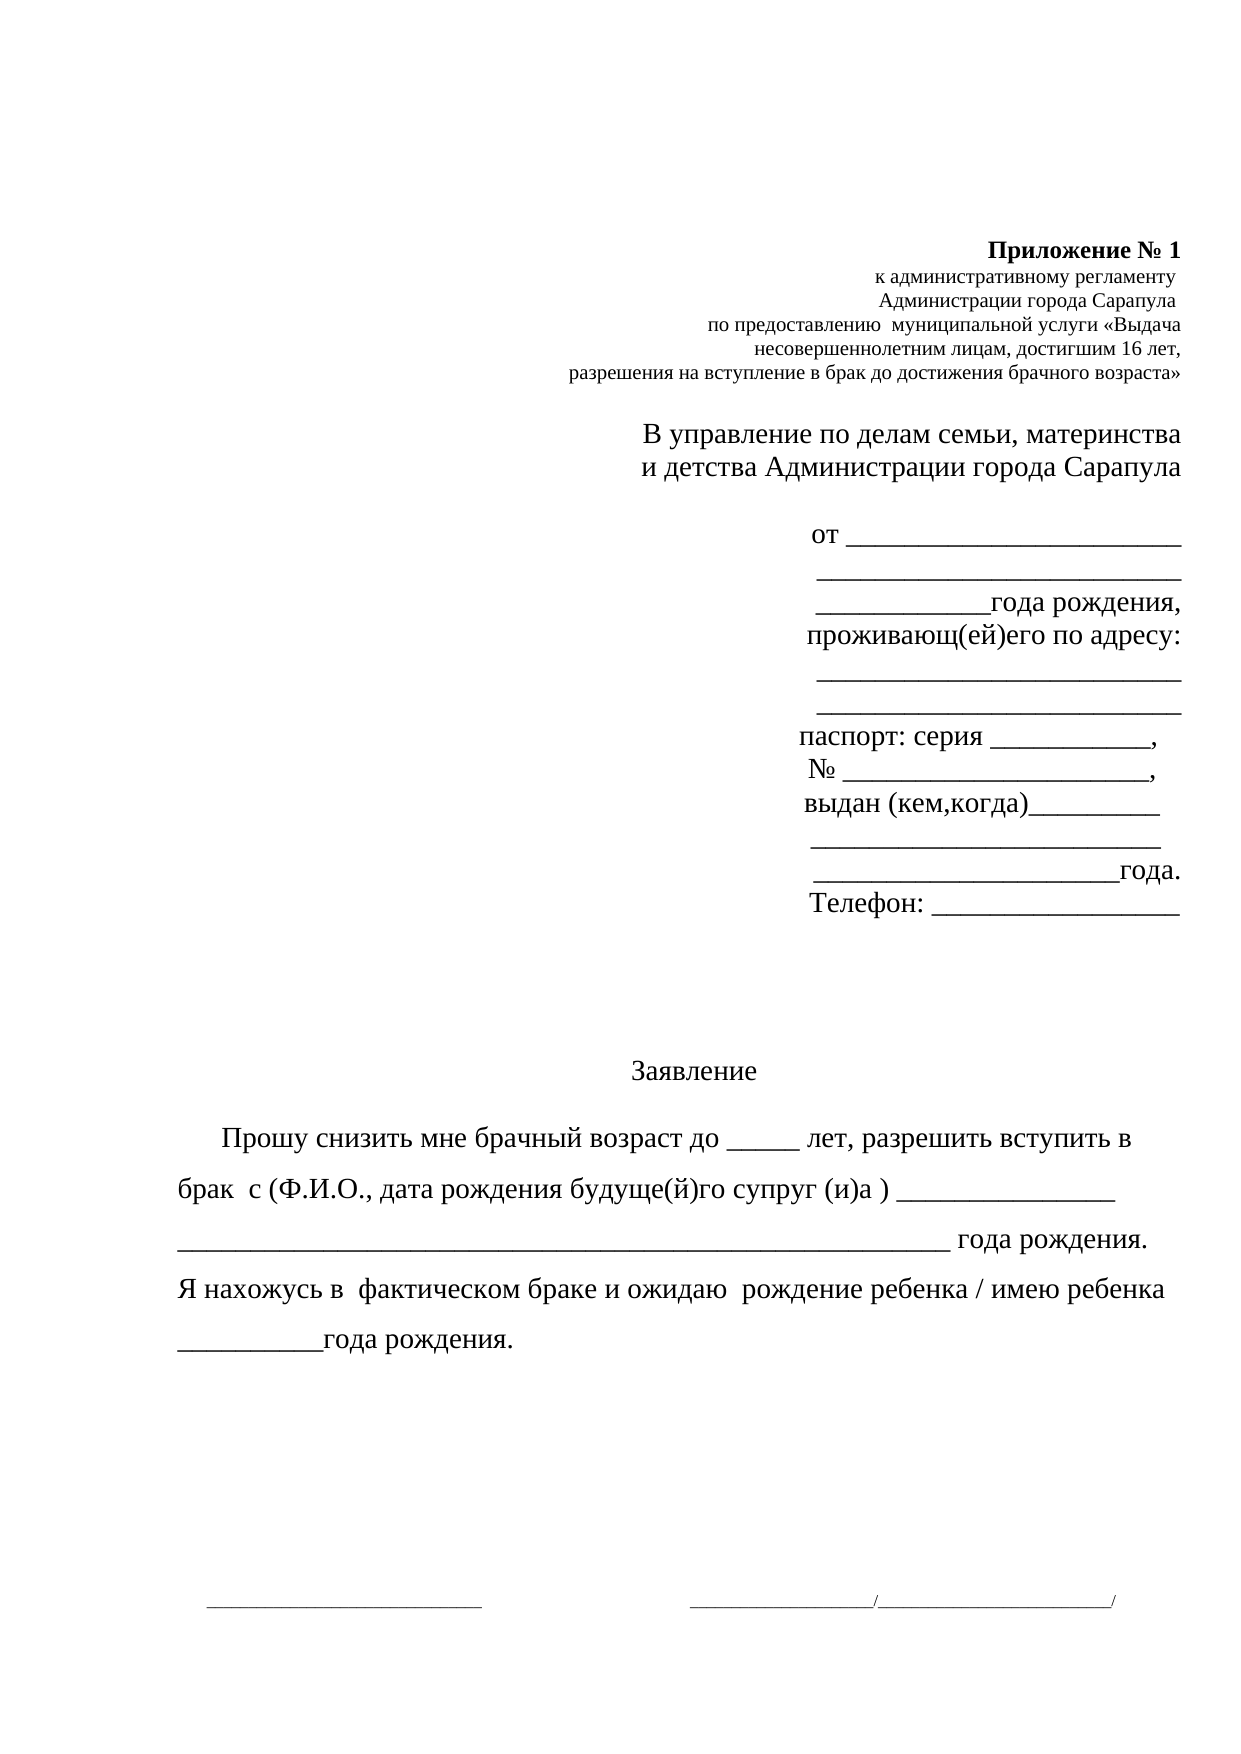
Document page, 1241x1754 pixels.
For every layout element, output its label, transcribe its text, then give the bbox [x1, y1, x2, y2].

subtitle _____________________________________________________ года рождения. [177, 1221, 1181, 1254]
text В управление по делам семьи, материнства [177, 416, 1181, 449]
text _________________________ [177, 651, 1181, 684]
text _________________________ [177, 684, 1181, 718]
text _____________________года. [177, 852, 1181, 886]
text Телефон: _________________ [177, 886, 1181, 919]
text ________________________ [177, 818, 1181, 852]
text № _____________________, [177, 751, 1181, 785]
text паспорт: серия ___________, [177, 718, 1181, 751]
text выдан (кем,когда)_________ [177, 785, 1181, 818]
text _________________________________ ______________________/____________________________/ [207, 1591, 1181, 1610]
text Заявление [177, 1053, 1181, 1087]
subtitle Я нахожусь в фактическом браке и ожидаю рождение ребенка / имею ребенка __________года рождения. [177, 1271, 1181, 1355]
text ____________года рождения, [177, 584, 1181, 617]
text разрешения на вступление в брак до достижения брачного возраста» [177, 360, 1181, 384]
text от _______________________ [177, 517, 1181, 550]
text проживающ(ей)его по адресу: [177, 617, 1181, 651]
text _________________________ [177, 550, 1181, 584]
text Приложение № 1 [207, 235, 1181, 264]
text и детства Администрации города Сарапула [177, 449, 1181, 483]
subtitle Прошу снизить мне брачный возраст до _____ лет, разрешить вступить в брак с (Ф.И.О., дата рождения будуще(й)го супруг (и)а ) _______________ [177, 1120, 1181, 1204]
text к административному регламенту Администрации города Сарапула по предоставлению муниципальной услуги «Выдача несовершеннолетним лицам, достигшим 16 лет, [177, 264, 1181, 360]
